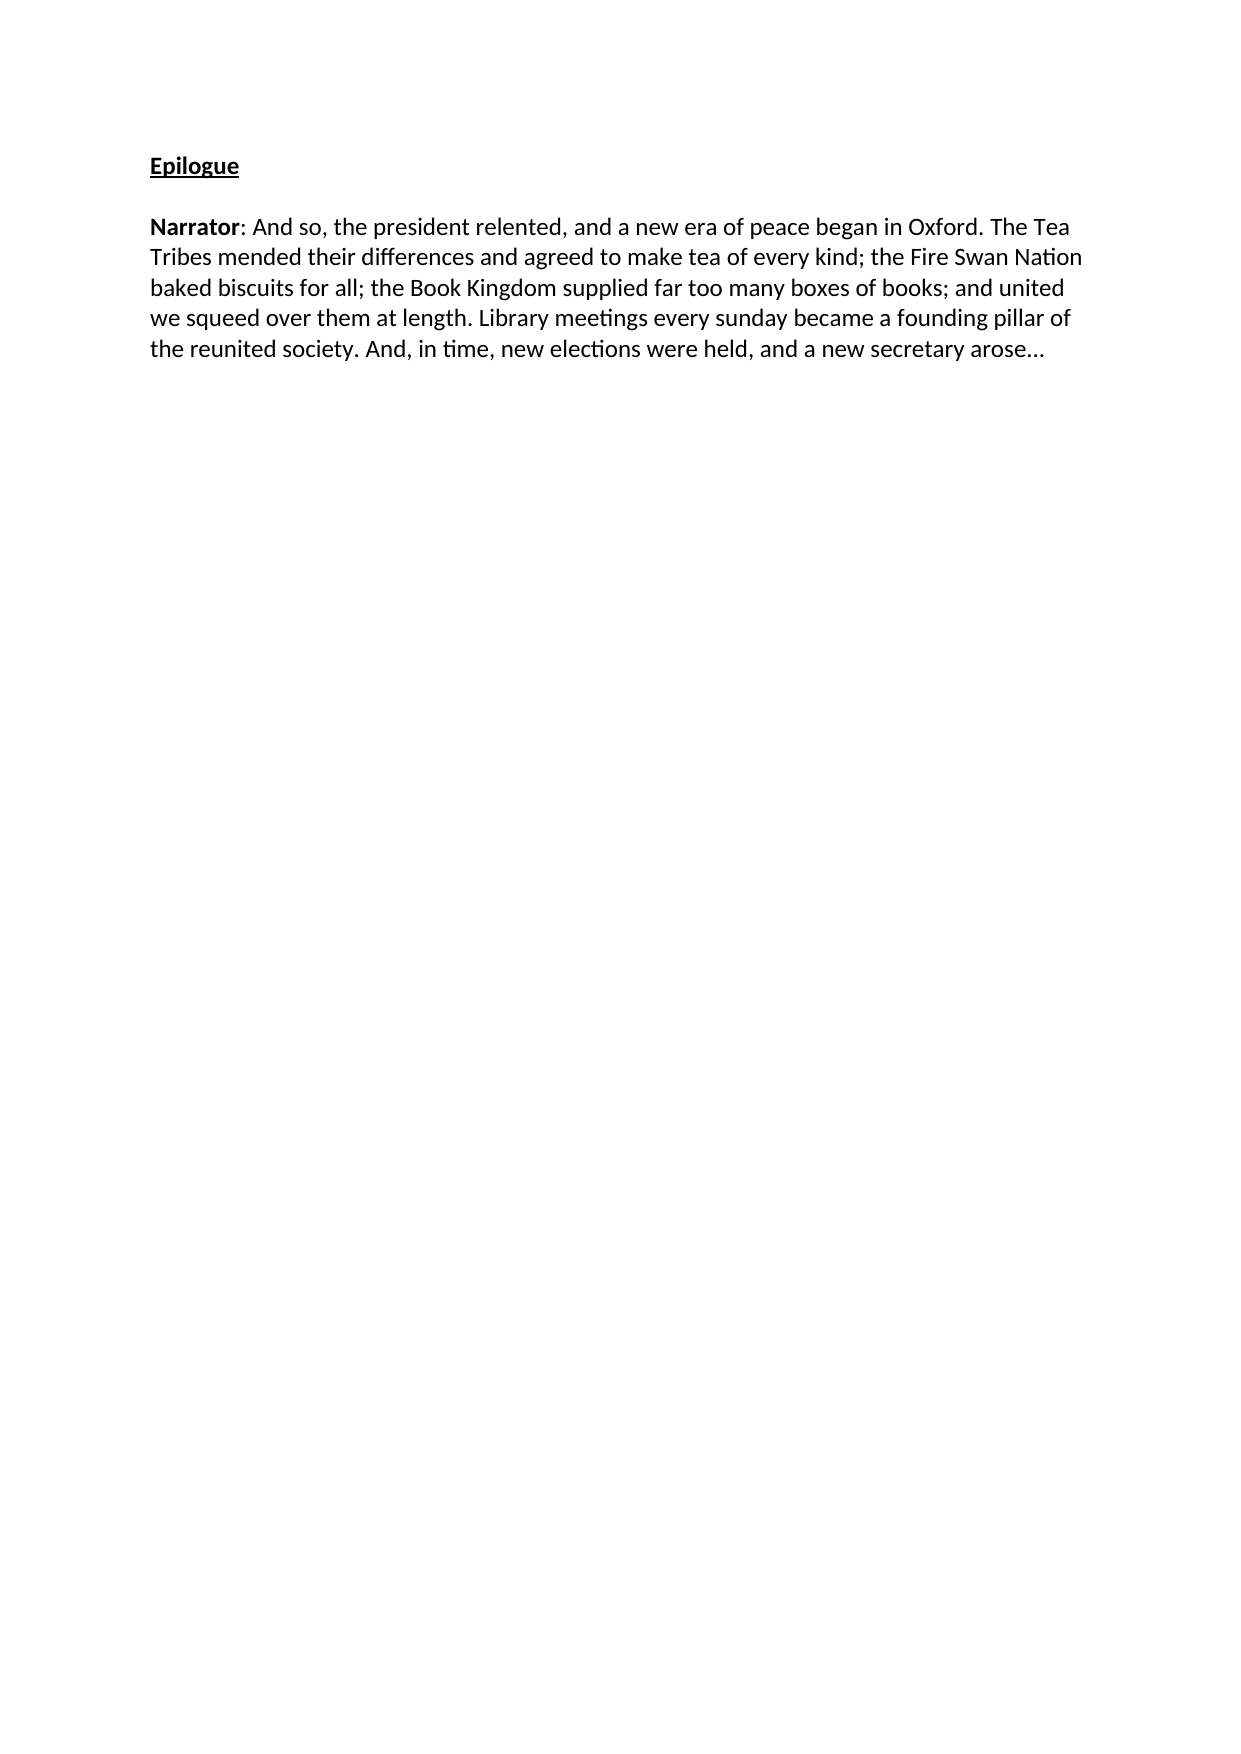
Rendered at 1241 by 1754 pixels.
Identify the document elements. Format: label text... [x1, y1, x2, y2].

text Epilogue [150, 150, 1090, 181]
text Narrator: And so, the president relented, and a new era of peace began in Oxford. The Tea Tribes mended their differences and agreed to make tea of every kind; the Fire Swan Nation baked biscuits for all; the Book Kingdom supplied far too many boxes of books; and united we squeed over them at length. Library meetings every sunday became a founding pillar of the reunited society. And, in time, new elections were held, and a new secretary arose... [150, 211, 1090, 364]
